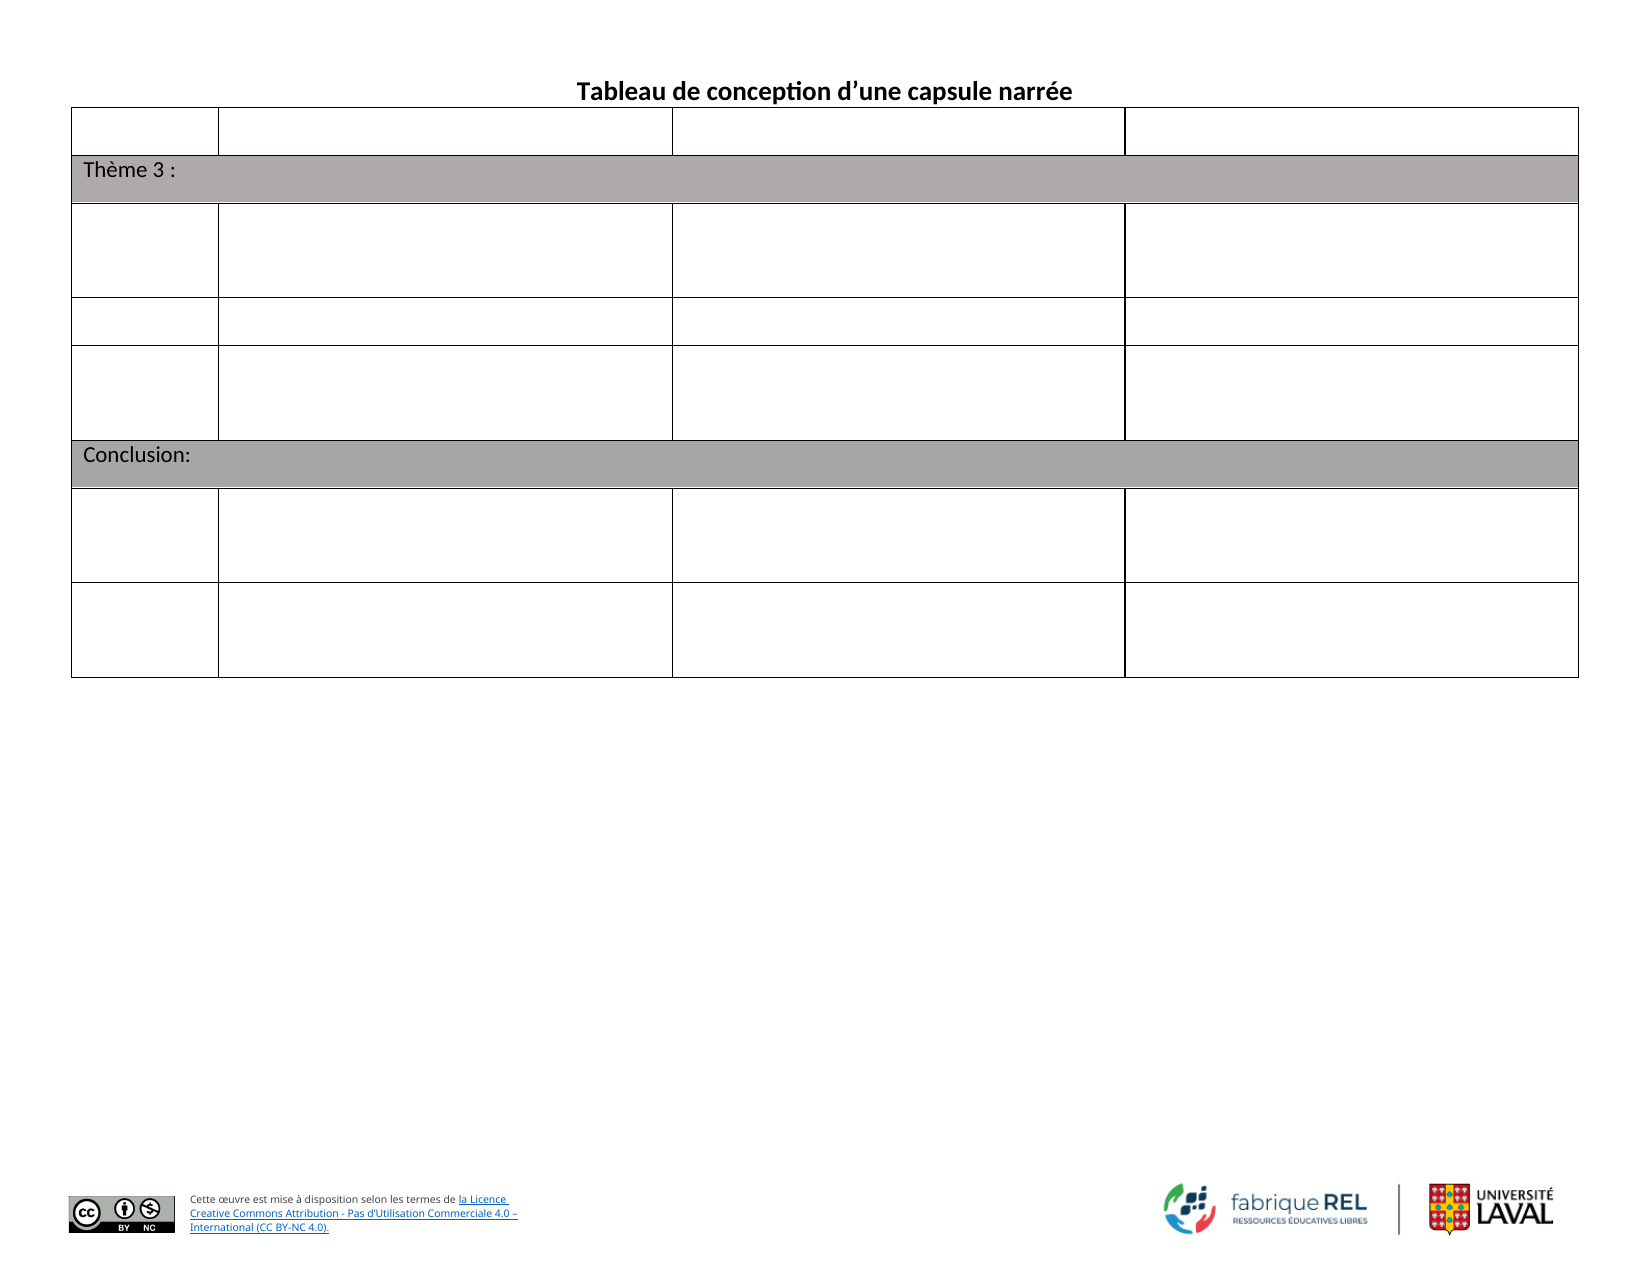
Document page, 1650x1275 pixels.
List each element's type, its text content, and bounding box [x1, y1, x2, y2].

table_cell Conclusion: [72, 441, 1578, 487]
table_cell [673, 298, 1124, 345]
table_cell [1126, 108, 1578, 154]
table_cell [219, 489, 672, 582]
table_cell [673, 489, 1124, 582]
picture [68, 1196, 175, 1233]
table_cell [673, 583, 1124, 677]
table_cell [219, 204, 672, 297]
table_cell [72, 346, 218, 439]
picture [1143, 1169, 1571, 1247]
table_cell [219, 298, 672, 345]
table_cell [72, 489, 218, 582]
table_cell Thème 3 : [72, 156, 1578, 202]
table_cell [72, 583, 218, 677]
table_cell [673, 204, 1124, 297]
table_cell [219, 108, 672, 154]
table_cell [72, 108, 218, 154]
table_cell [1126, 583, 1578, 677]
table_cell [219, 346, 672, 439]
table_cell [72, 204, 218, 297]
table_cell [219, 583, 672, 677]
table_cell [72, 298, 218, 345]
table_cell [1126, 346, 1578, 439]
table_cell [1126, 298, 1578, 345]
table_cell [673, 108, 1124, 154]
table_cell [1126, 204, 1578, 297]
table_cell [1126, 489, 1578, 582]
table_cell [673, 346, 1124, 439]
